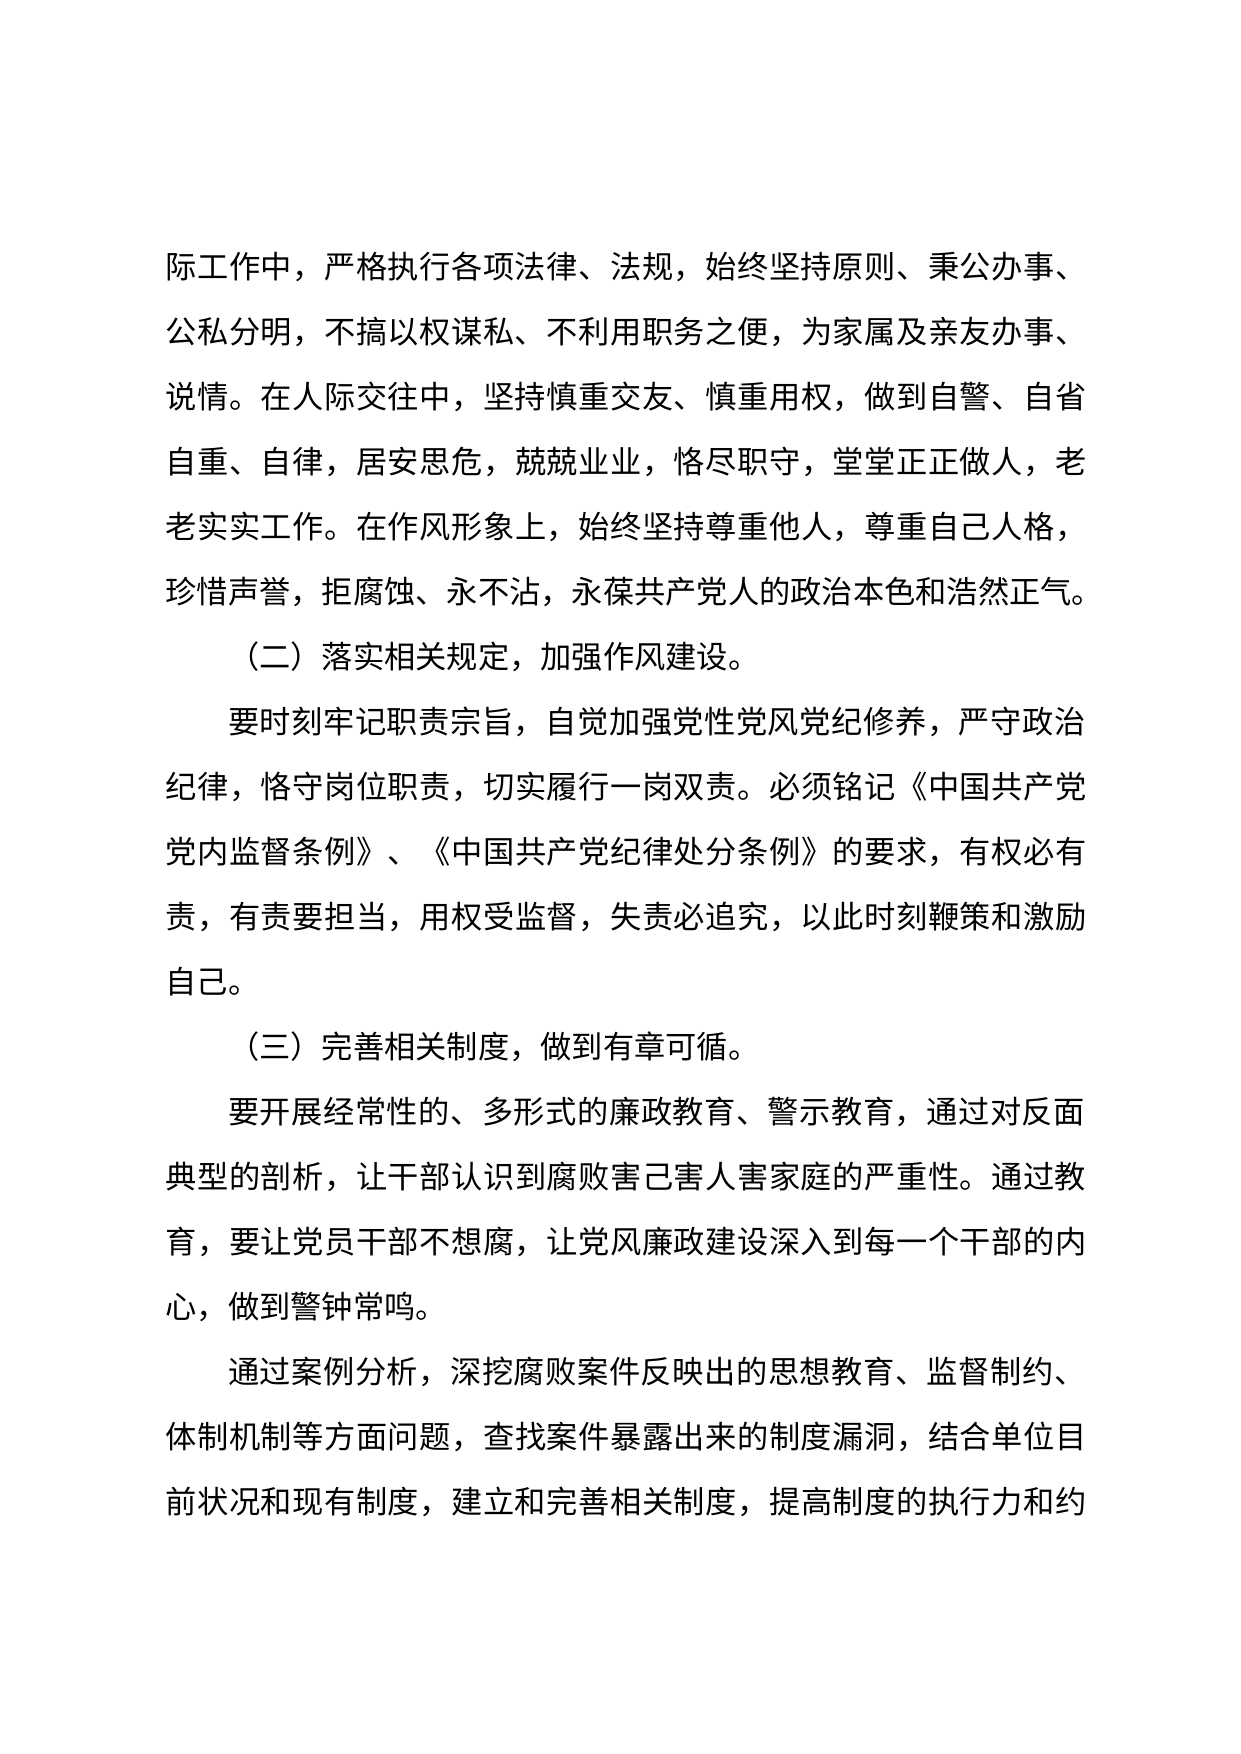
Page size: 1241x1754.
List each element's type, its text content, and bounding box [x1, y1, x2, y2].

text （三）完善相关制度，做到有章可循。 [165, 1013, 1087, 1078]
text 要时刻牢记职责宗旨，自觉加强党性党风党纪修养，严守政治纪律，恪守岗位职责，切实履行一岗双责。必须铭记《中国共产党党内监督条例》、《中国共产党纪律处分条例》的要求，有权必有责，有责要担当，用权受监督，失责必追究，以此时刻鞭策和激励自己。 [165, 688, 1087, 1013]
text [165, 233, 1087, 623]
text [165, 1338, 1087, 1533]
text （二）落实相关规定，加强作风建设。 [165, 623, 1087, 688]
text 要开展经常性的、多形式的廉政教育、警示教育，通过对反面典型的剖析，让干部认识到腐败害己害人害家庭的严重性。通过教育，要让党员干部不想腐，让党风廉政建设深入到每一个干部的内心，做到警钟常鸣。 [165, 1078, 1087, 1338]
